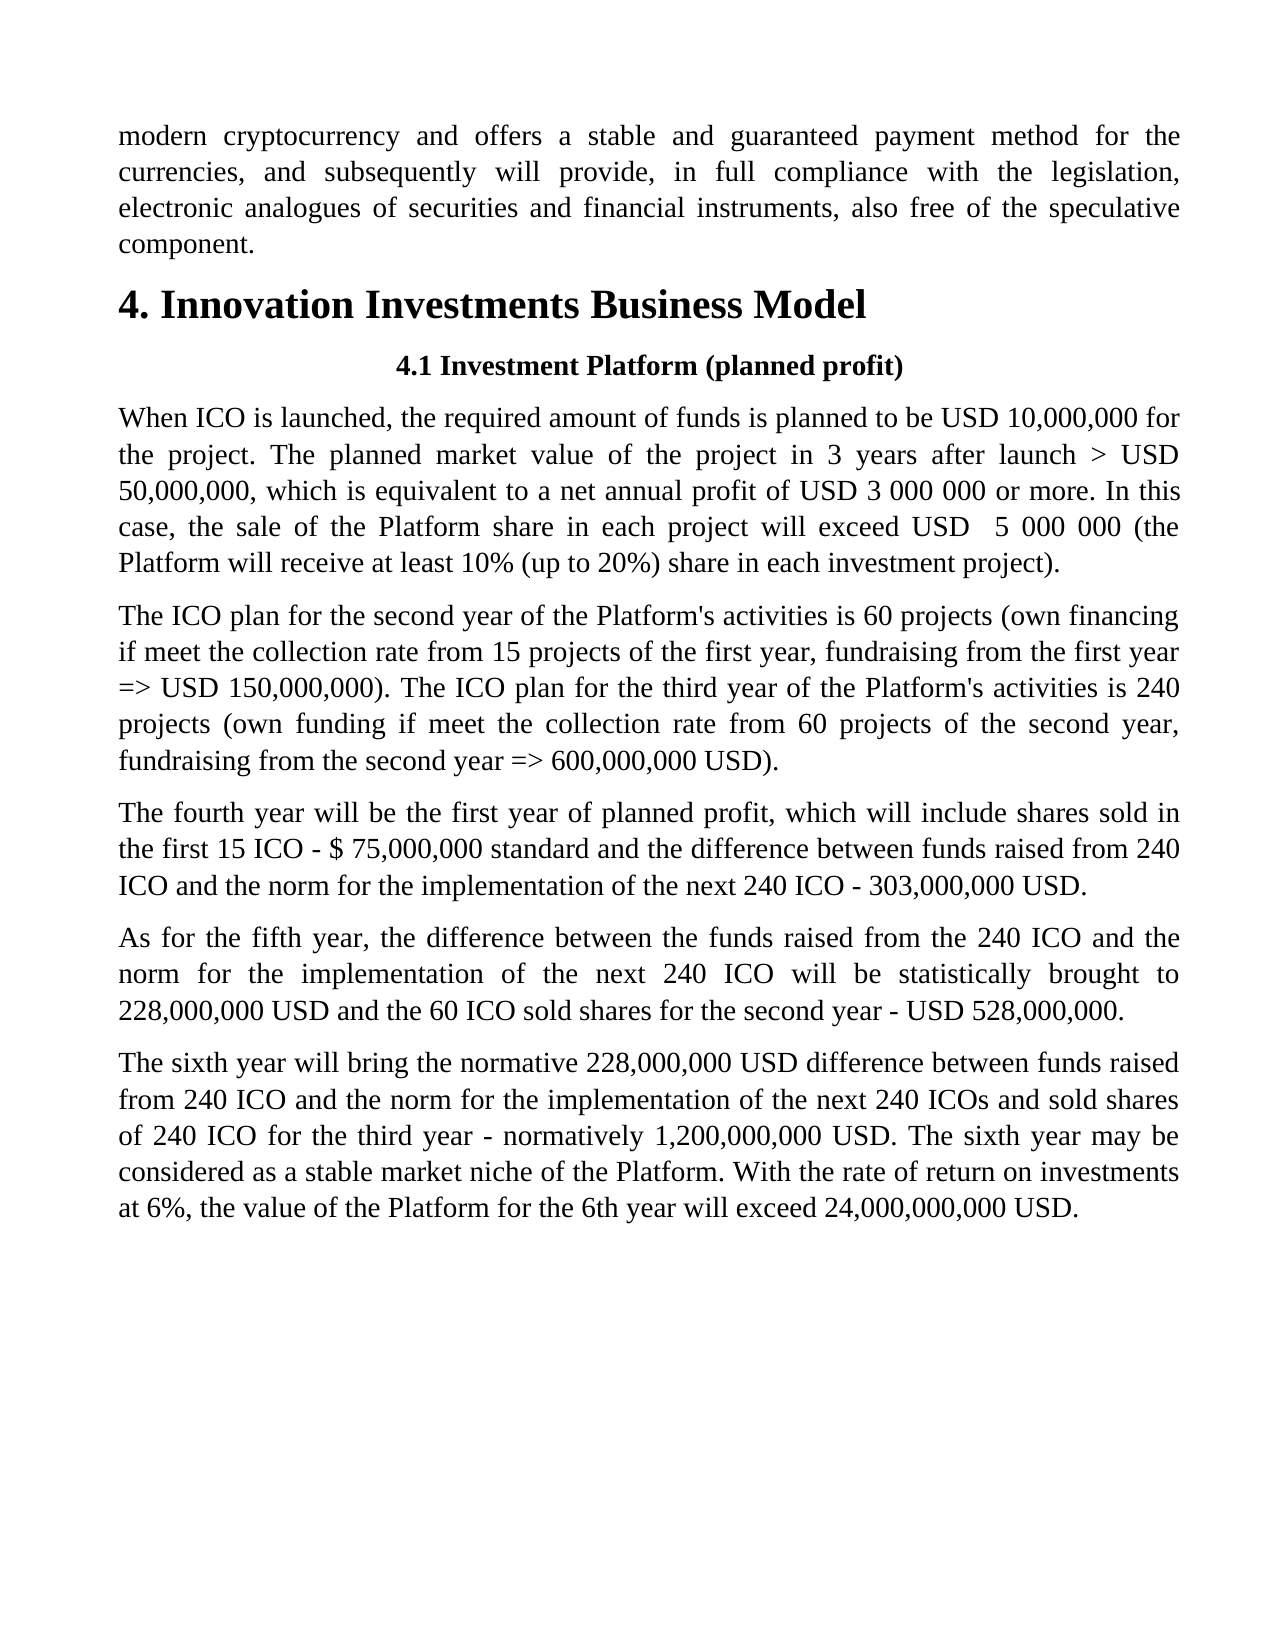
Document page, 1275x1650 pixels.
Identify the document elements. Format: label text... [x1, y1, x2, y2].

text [118, 118, 1181, 260]
text 4. Innovation Investments Business Model [118, 279, 1181, 327]
text The ICO plan for the second year of the Platform's activities is 60 projects (own financing if meet the collection rate from 15 projects of the first year, fundraising from the first year => USD 150,000,000). The ICO plan for the third year of the Platform's activities is 240 projects (own funding if meet the collection rate from 60 projects of the second year, fundraising from the second year => 600,000,000 USD). [118, 598, 1181, 776]
text The sixth year will bring the normative 228,000,000 USD difference between funds raised from 240 ICO and the norm for the implementation of the next 240 ICOs and sold shares of 240 ICO for the third year - normatively 1,200,000,000 USD. The sixth year may be considered as a stable market niche of the Platform. With the rate of return on investments at 6%, the value of the Platform for the 6th year will exceed 24,000,000,000 USD. [118, 1046, 1181, 1224]
text When ICO is launched, the required amount of funds is planned to be USD 10,000,000 for the project. The planned market value of the project in 3 years after launch > USD 50,000,000, which is equivalent to a net annual profit of USD 3 000 000 or more. In this case, the sale of the Platform share in each project will exceed USD 5 000 000 (the Platform will receive at least 10% (up to 20%) share in each investment project). [118, 401, 1181, 579]
text 4.1 Investment Platform (planned profit) [118, 348, 1181, 381]
text As for the fifth year, the difference between the funds raised from the 240 ICO and the norm for the implementation of the next 240 ICO will be statistically brought to 228,000,000 USD and the 60 ICO sold shares for the second year - USD 528,000,000. [118, 921, 1181, 1026]
text The fourth year will be the first year of planned profit, which will include shares sold in the first 15 ICO - $ 75,000,000 standard and the difference between funds raised from 240 ICO and the norm for the implementation of the next 240 ICO - 303,000,000 USD. [118, 795, 1181, 901]
